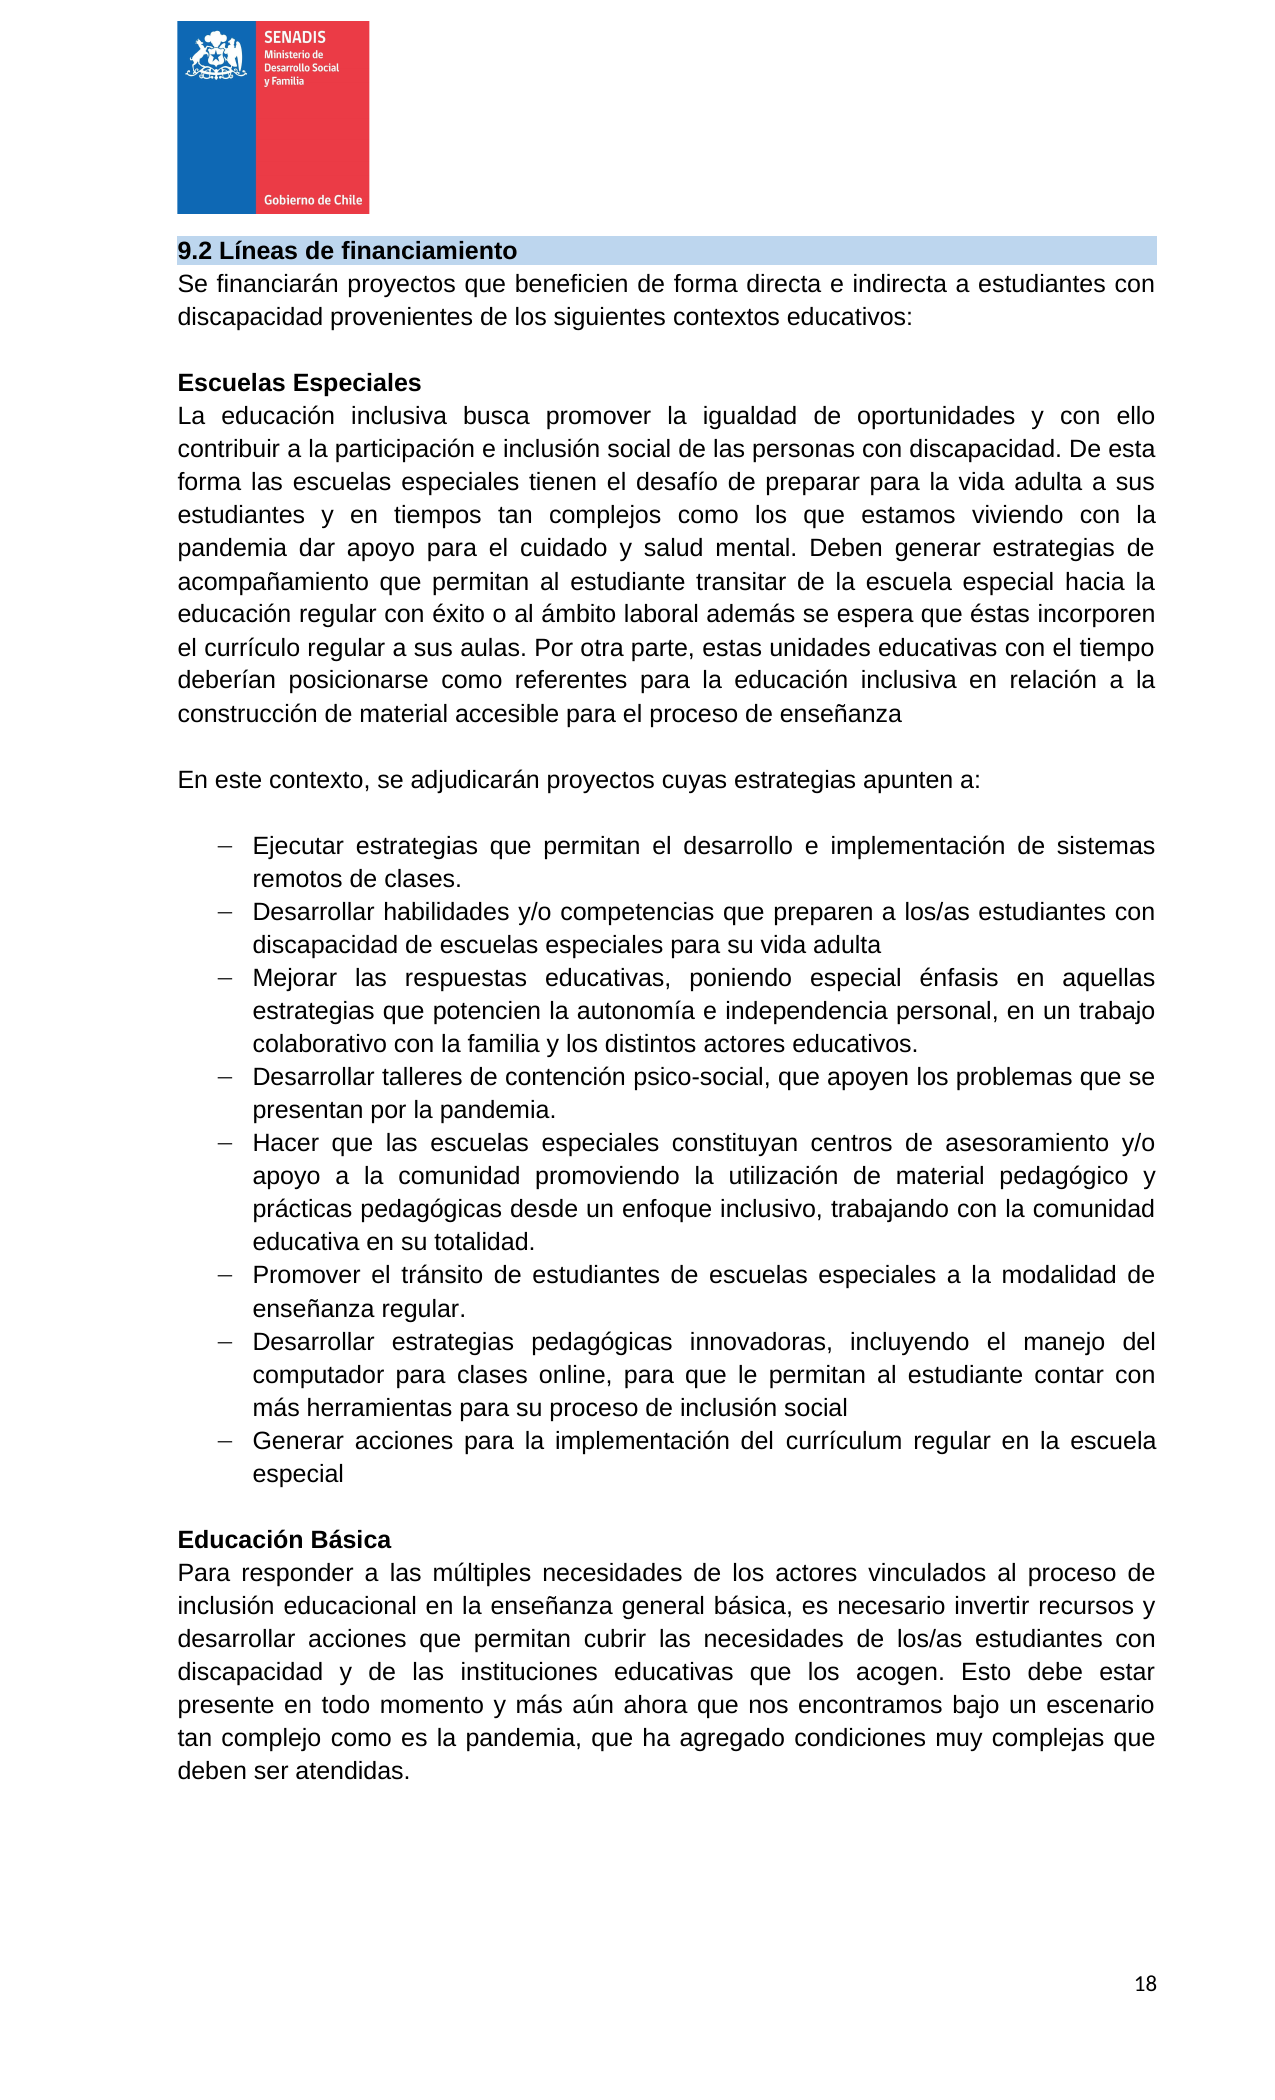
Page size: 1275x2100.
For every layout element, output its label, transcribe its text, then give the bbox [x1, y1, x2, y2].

text En este contexto, se adjudicarán proyectos cuyas estrategias apunten a: [177, 764, 1157, 793]
text 9.2 Líneas de financiamiento [177, 236, 1157, 265]
text Para responder a las múltiples necesidades de los actores vinculados al proceso de inclusión educacional en la enseñanza general básica, es necesario invertir recursos y desarrollar acciones que permitan cubrir las necesidades de los/as estudiantes con discapacidad y de las instituciones educativas que los acogen. Esto debe estar presente en todo momento y más aún ahora que nos encontramos bajo un escenario tan complejo como es la pandemia, que ha agregado condiciones muy complejas que deben ser atendidas. [177, 1558, 1157, 1785]
list Generar acciones para la implementación del currículum regular en la escuela especial [215, 1426, 1157, 1488]
list Hacer que las escuelas especiales constituyan centros de asesoramiento y/o apoyo a la comunidad promoviendo la utilización de material pedagógico y prácticas pedagógicas desde un enfoque inclusivo, trabajando con la comunidad educativa en su totalidad. [215, 1128, 1157, 1256]
text La educación inclusiva busca promover la igualdad de oportunidades y con ello contribuir a la participación e inclusión social de las personas con discapacidad. De esta forma las escuelas especiales tienen el desafío de preparar para la vida adulta a sus estudiantes y en tiempos tan complejos como los que estamos viviendo con la pandemia dar apoyo para el cuidado y salud mental. Deben generar estrategias de acompañamiento que permitan al estudiante transitar de la escuela especial hacia la educación regular con éxito o al ámbito laboral además se espera que éstas incorporen el currículo regular a sus aulas. Por otra parte, estas unidades educativas con el tiempo deberían posicionarse como referentes para la educación inclusiva en relación a la construcción de material accesible para el proceso de enseñanza [177, 401, 1157, 727]
list Mejorar las respuestas educativas, poniendo especial énfasis en aquellas estrategias que potencien la autonomía e independencia personal, en un trabajo colaborativo con la familia y los distintos actores educativos. [215, 963, 1157, 1058]
list Desarrollar habilidades y/o competencias que preparen a los/as estudiantes con discapacidad de escuelas especiales para su vida adulta [215, 897, 1157, 959]
text Educación Básica [177, 1525, 1157, 1554]
list Desarrollar estrategias pedagógicas innovadoras, incluyendo el manejo del computador para clases online, para que le permitan al estudiante contar con más herramientas para su proceso de inclusión social [215, 1327, 1157, 1421]
list Ejecutar estrategias que permitan el desarrollo e implementación de sistemas remotos de clases. [215, 831, 1157, 892]
list Desarrollar talleres de contención psico-social, que apoyen los problemas que se presentan por la pandemia. [215, 1062, 1157, 1124]
picture [177, 21, 370, 214]
text Escuelas Especiales [177, 368, 1157, 397]
list Promover el tránsito de estudiantes de escuelas especiales a la modalidad de enseñanza regular. [215, 1260, 1157, 1322]
text Se financiarán proyectos que beneficien de forma directa e indirecta a estudiantes con discapacidad provenientes de los siguientes contextos educativos: [177, 269, 1157, 331]
